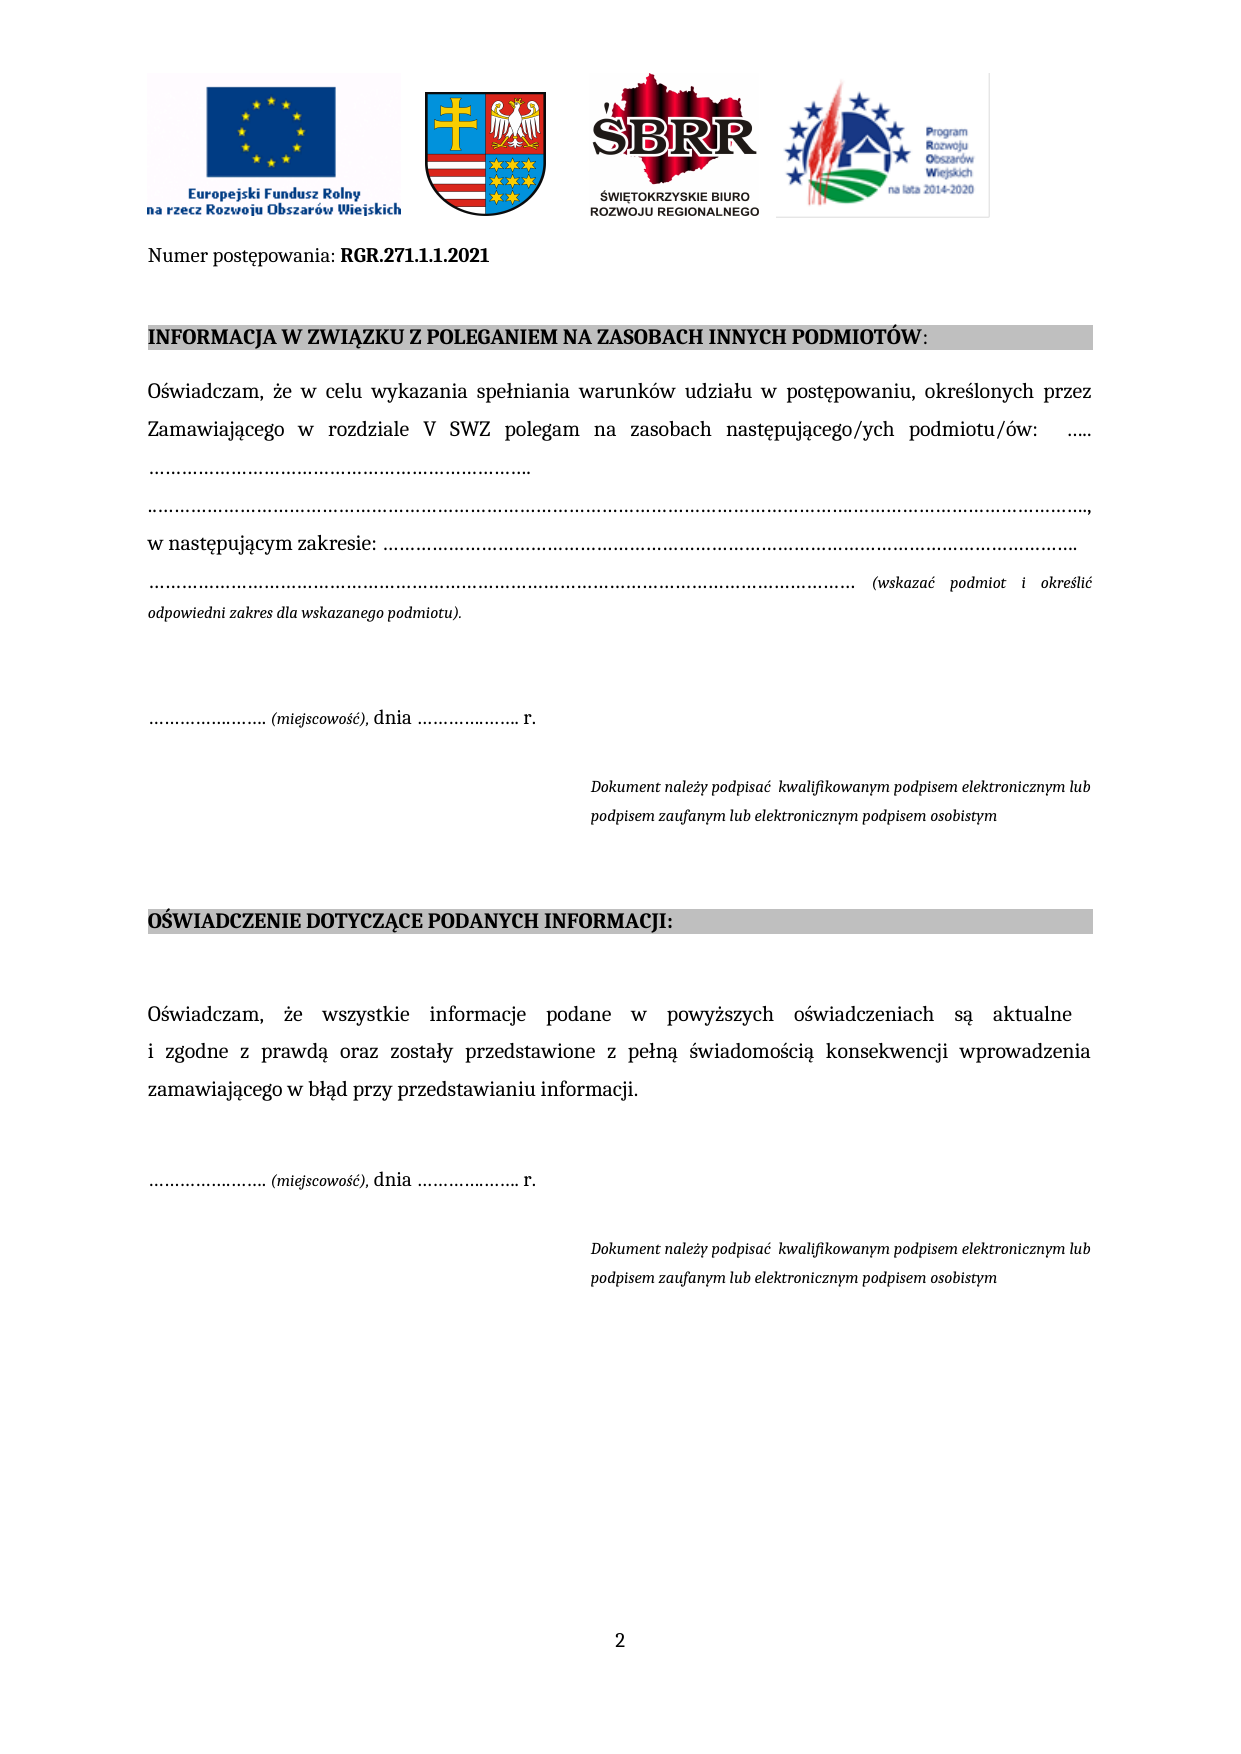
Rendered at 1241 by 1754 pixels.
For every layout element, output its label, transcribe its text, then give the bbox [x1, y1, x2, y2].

text Dokument należy podpisać kwalifikowanym podpisem elektronicznym lub podpisem zaufanym lub elektronicznym podpisem osobistym [591, 777, 1093, 825]
picture [776, 73, 991, 219]
picture [147, 73, 401, 216]
text …………….……. (miejscowość), dnia ………….……. r. [148, 1167, 1093, 1191]
text Oświadczam, że wszystkie informacje podane w powyższych oświadczeniach są aktualne i zgodne z prawdą oraz zostały przedstawione z pełną świadomością konsekwencji wprowadzenia zamawiającego w błąd przy przedstawianiu informacji. [148, 1001, 1093, 1102]
text ..……………………………………………………………………………………………………………….……………………………………., w następującym zakresie: ………………………………………………………………………………………………………………. [148, 493, 1093, 556]
text …………….……. (miejscowość), dnia ………….……. r. [148, 706, 1093, 729]
text INFORMACJA W ZWIĄZKU Z POLEGANIEM NA ZASOBACH INNYCH PODMIOTÓW: [148, 325, 1093, 350]
text Oświadczam, że w celu wykazania spełniania warunków udziału w postępowaniu, określonych przez Zamawiającego w rozdziale V SWZ polegam na zasobach następującego/ych podmiotu/ów: …..……………………………………………………………. [148, 379, 1093, 480]
text Dokument należy podpisać kwalifikowanym podpisem elektronicznym lub podpisem zaufanym lub elektronicznym podpisem osobistym [591, 1239, 1093, 1287]
text ………………………………………………………………………………………………………………… (wskazać podmiot i określić odpowiedni zakres dla wskazanego podmiotu). [148, 568, 1093, 622]
picture [425, 92, 546, 216]
text OŚWIADCZENIE DOTYCZĄCE PODANYCH INFORMACJI: [148, 909, 1093, 934]
picture [589, 73, 759, 216]
